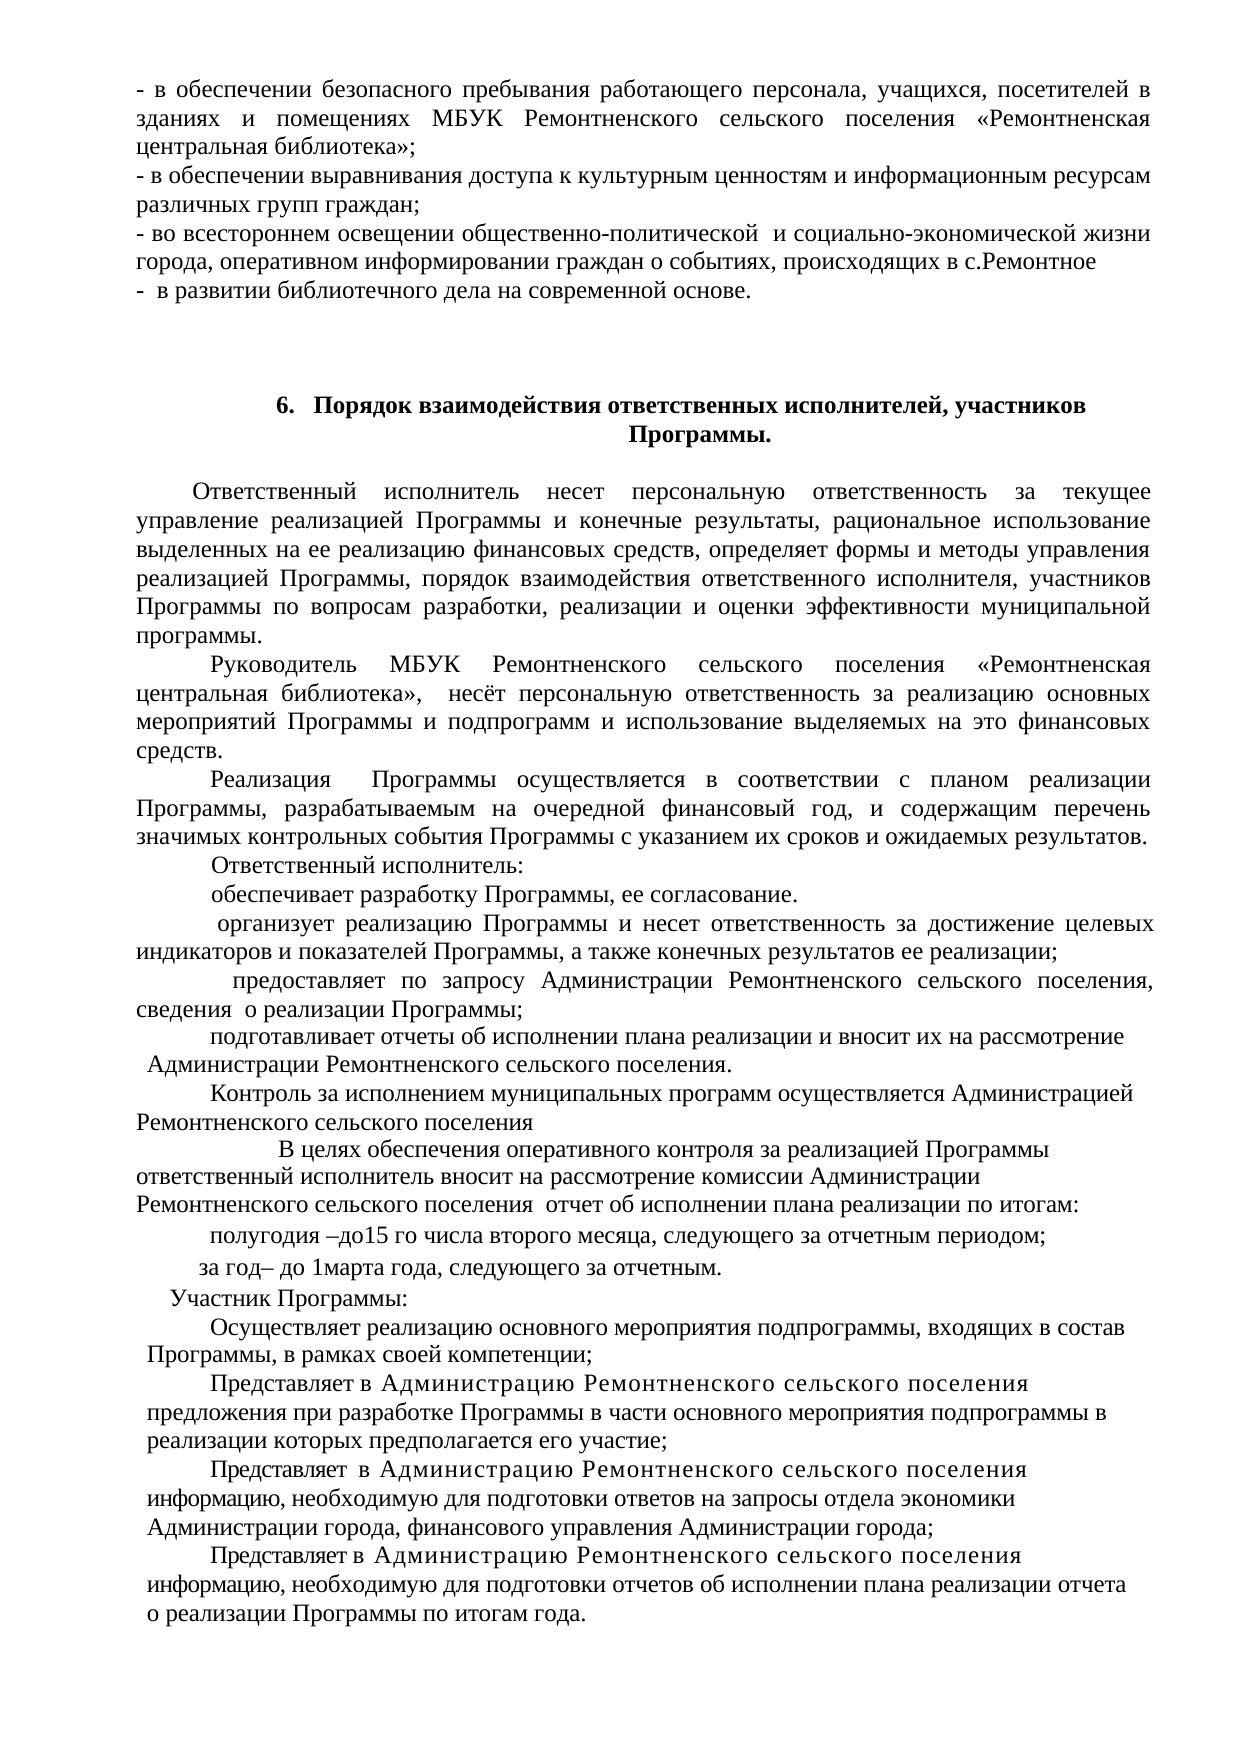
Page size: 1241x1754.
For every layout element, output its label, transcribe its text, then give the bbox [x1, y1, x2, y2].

text В целях обеспечения оперативного контроля за реализацией Программы ответственный исполнитель вносит на рассмотрение комиссии Администрации Ремонтненского сельского поселения отчет об исполнении плана реализации по итогам: [136, 1135, 1140, 1217]
text Реализация Программы осуществляется в соответствии с планом реализации Программы, разрабатываемым на очередной финансовый год, и содержащим перечень значимых контрольных события Программы с указанием их сроков и ожидаемых результатов. [136, 764, 1152, 850]
text Представляет в Администрацию Ремонтненского сельского поселения информацию, необходимую для подготовки отчетов об исполнении плана реализации отчета о реализации Программы по итогам года. [147, 1540, 1140, 1627]
text Осуществляет реализацию основного мероприятия подпрограммы, входящих в состав Программы, в рамках своей компетенции; [147, 1313, 1140, 1368]
text Участник Программы: [169, 1281, 1152, 1313]
text Ответственный исполнитель: [136, 850, 1152, 879]
text за год– до 1марта года, следующего за отчетным. [136, 1250, 1152, 1281]
text Представляет в Администрацию Ремонтненского сельского поселения предложения при разработке Программы в части основного мероприятия подпрограммы в реализации которых предполагается его участие; [147, 1368, 1140, 1454]
text Ответственный исполнитель несет персональную ответственность за текущее управление реализацией Программы и конечные результаты, рациональное использование выделенных на ее реализацию финансовых средств, определяет формы и методы управления реализацией Программы, порядок взаимодействия ответственного исполнителя, участников Программы по вопросам разработки, реализации и оценки эффективности муниципальной программы. [136, 476, 1152, 649]
text - в обеспечении выравнивания доступа к культурным ценностям и информационным ресурсам различных групп граждан; [136, 160, 1152, 218]
text Контроль за исполнением муниципальных программ осуществляется Администрацией Ремонтненского сельского поселения [136, 1078, 1139, 1135]
text - во всестороннем освещении общественно-политической и социально-экономической жизни города, оперативном информировании граждан о событиях, происходящих в с.Ремонтное [136, 218, 1152, 275]
text обеспечивает разработку Программы, ее согласование. [136, 879, 1155, 908]
text организует реализацию Программы и несет ответственность за достижение целевых индикаторов и показателей Программы, а также конечных результатов ее реализации; [136, 908, 1155, 965]
text Представляет в Администрацию Ремонтненского сельского поселения информацию, необходимую для подготовки ответов на запросы отдела экономики Администрации города, финансового управления Администрации города; [147, 1454, 1140, 1540]
text подготавливает отчеты об исполнении плана реализации и вносит их на рассмотрение Администрации Ремонтненского сельского поселения. [147, 1023, 1155, 1077]
text Руководитель МБУК Ремонтненского сельского поселения «Ремонтненская центральная библиотека», несёт персональную ответственность за реализацию основных мероприятий Программы и подпрограмм и использование выделяемых на это финансовых средств. [136, 649, 1152, 764]
text - в обеспечении безопасного пребывания работающего персонала, учащихся, посетителей в зданиях и помещениях МБУК Ремонтненского сельского поселения «Ремонтненская центральная библиотека»; [136, 74, 1152, 160]
text предоставляет по запросу Администрации Ремонтненского сельского поселения, сведения о реализации Программы; [136, 965, 1155, 1023]
list Порядок взаимодействия ответственных исполнителей, участников Программы. [211, 390, 1152, 448]
text - в развитии библиотечного дела на современной основе. [136, 275, 1152, 304]
text полугодия –до15 го числа второго месяца, следующего за отчетным периодом; [136, 1218, 1140, 1250]
